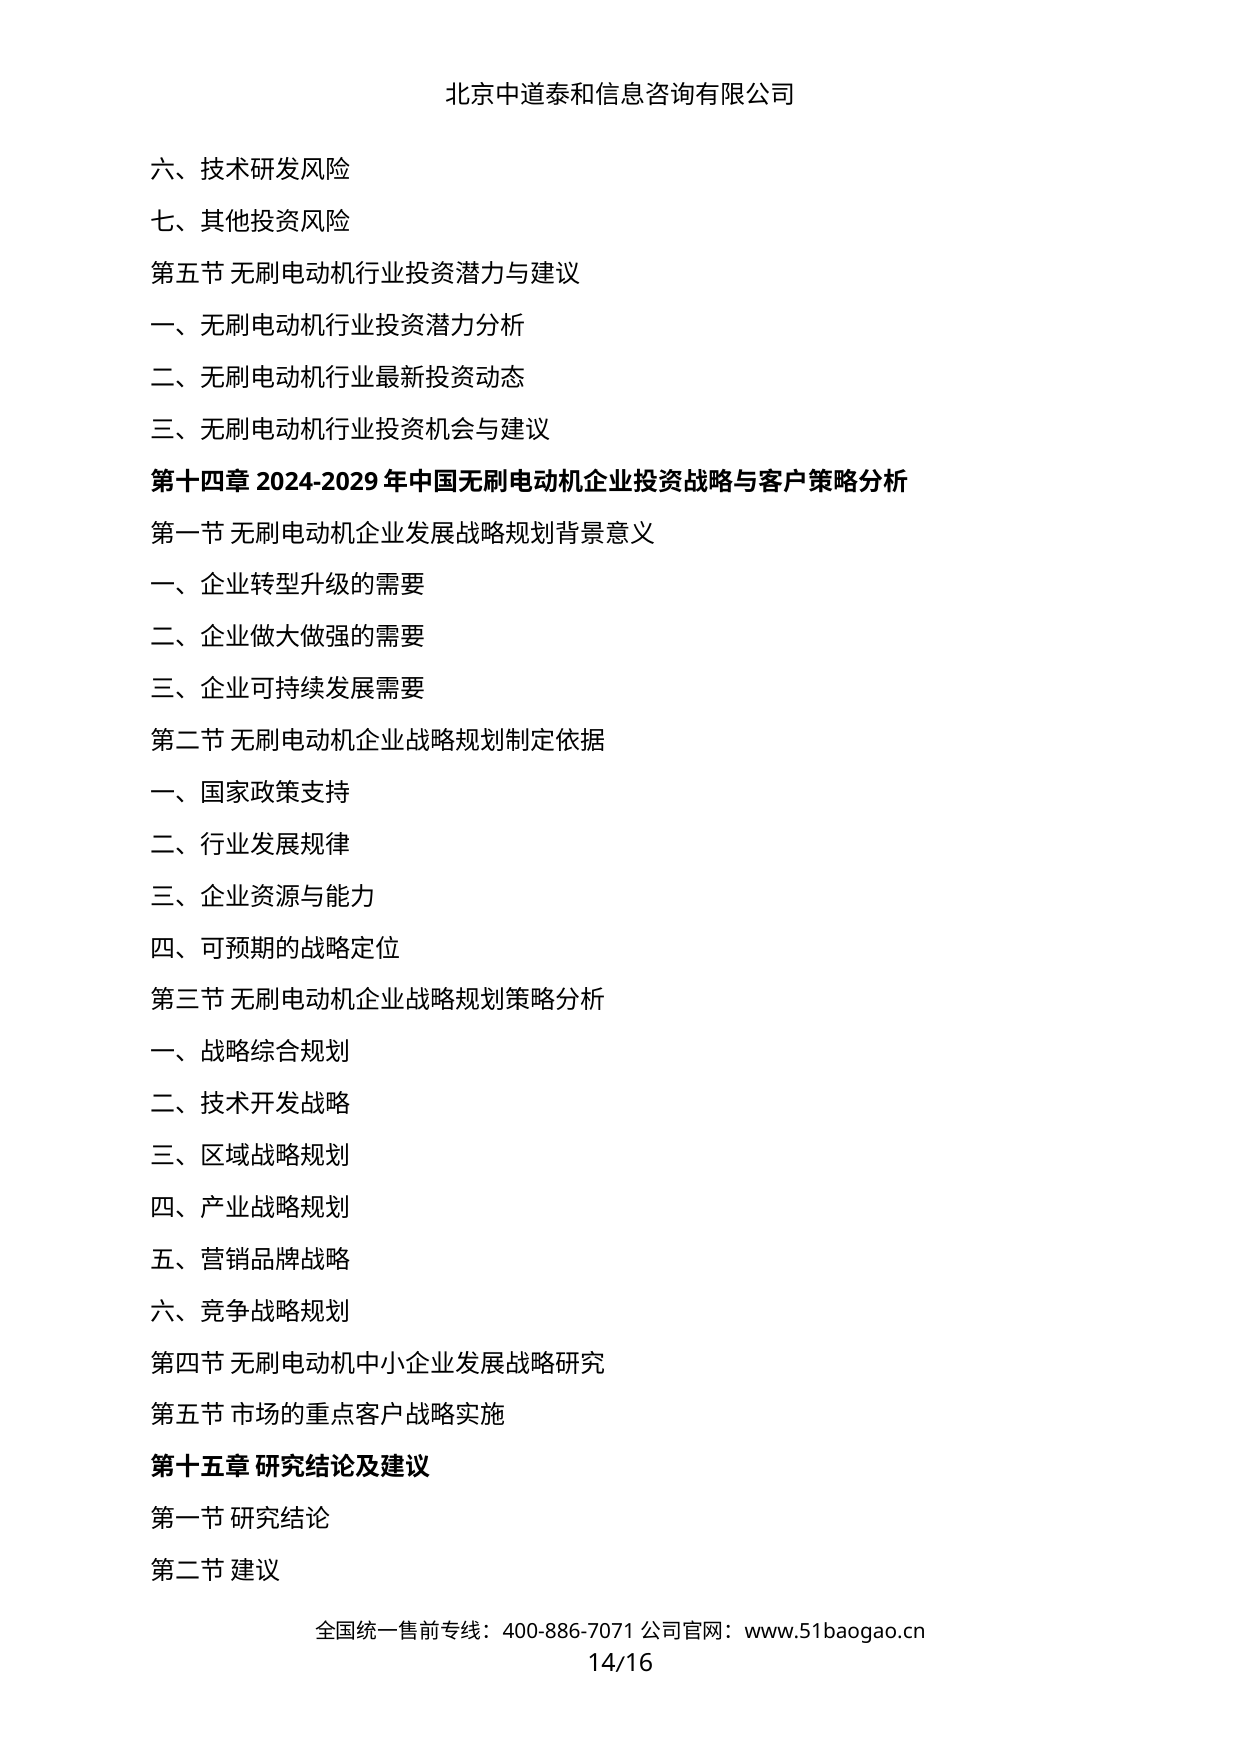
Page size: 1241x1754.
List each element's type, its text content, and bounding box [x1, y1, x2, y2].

text 四、可预期的战略定位 [150, 928, 1090, 964]
text 二、技术开发战略 [150, 1084, 1090, 1120]
text 第四节 无刷电动机中小企业发展战略研究 [150, 1343, 1090, 1379]
text 第一节 无刷电动机企业发展战略规划背景意义 [150, 513, 1090, 549]
text 二、行业发展规律 [150, 824, 1090, 861]
text 六、竞争战略规划 [150, 1291, 1090, 1327]
text 第十五章 研究结论及建议 [150, 1447, 1090, 1483]
text 四、产业战略规划 [150, 1187, 1090, 1224]
text 一、国家政策支持 [150, 772, 1090, 809]
text 三、企业可持续发展需要 [150, 669, 1090, 705]
text 第二节 建议 [150, 1551, 1090, 1587]
text 二、企业做大做强的需要 [150, 617, 1090, 653]
text 五、营销品牌战略 [150, 1239, 1090, 1276]
text 一、战略综合规划 [150, 1032, 1090, 1068]
text 三、企业资源与能力 [150, 876, 1090, 912]
text 七、其他投资风险 [150, 202, 1090, 238]
text 第五节 市场的重点客户战略实施 [150, 1395, 1090, 1431]
text 第五节 无刷电动机行业投资潜力与建议 [150, 254, 1090, 290]
text 六、技术研发风险 [150, 150, 1090, 186]
text 第三节 无刷电动机企业战略规划策略分析 [150, 980, 1090, 1016]
text 一、企业转型升级的需要 [150, 565, 1090, 601]
text 第二节 无刷电动机企业战略规划制定依据 [150, 721, 1090, 757]
text 三、区域战略规划 [150, 1136, 1090, 1172]
text 二、无刷电动机行业最新投资动态 [150, 357, 1090, 394]
text 第一节 研究结论 [150, 1499, 1090, 1535]
text 第十四章 2024-2029年中国无刷电动机企业投资战略与客户策略分析 [150, 461, 1090, 497]
text 三、无刷电动机行业投资机会与建议 [150, 409, 1090, 446]
text 一、无刷电动机行业投资潜力分析 [150, 306, 1090, 342]
